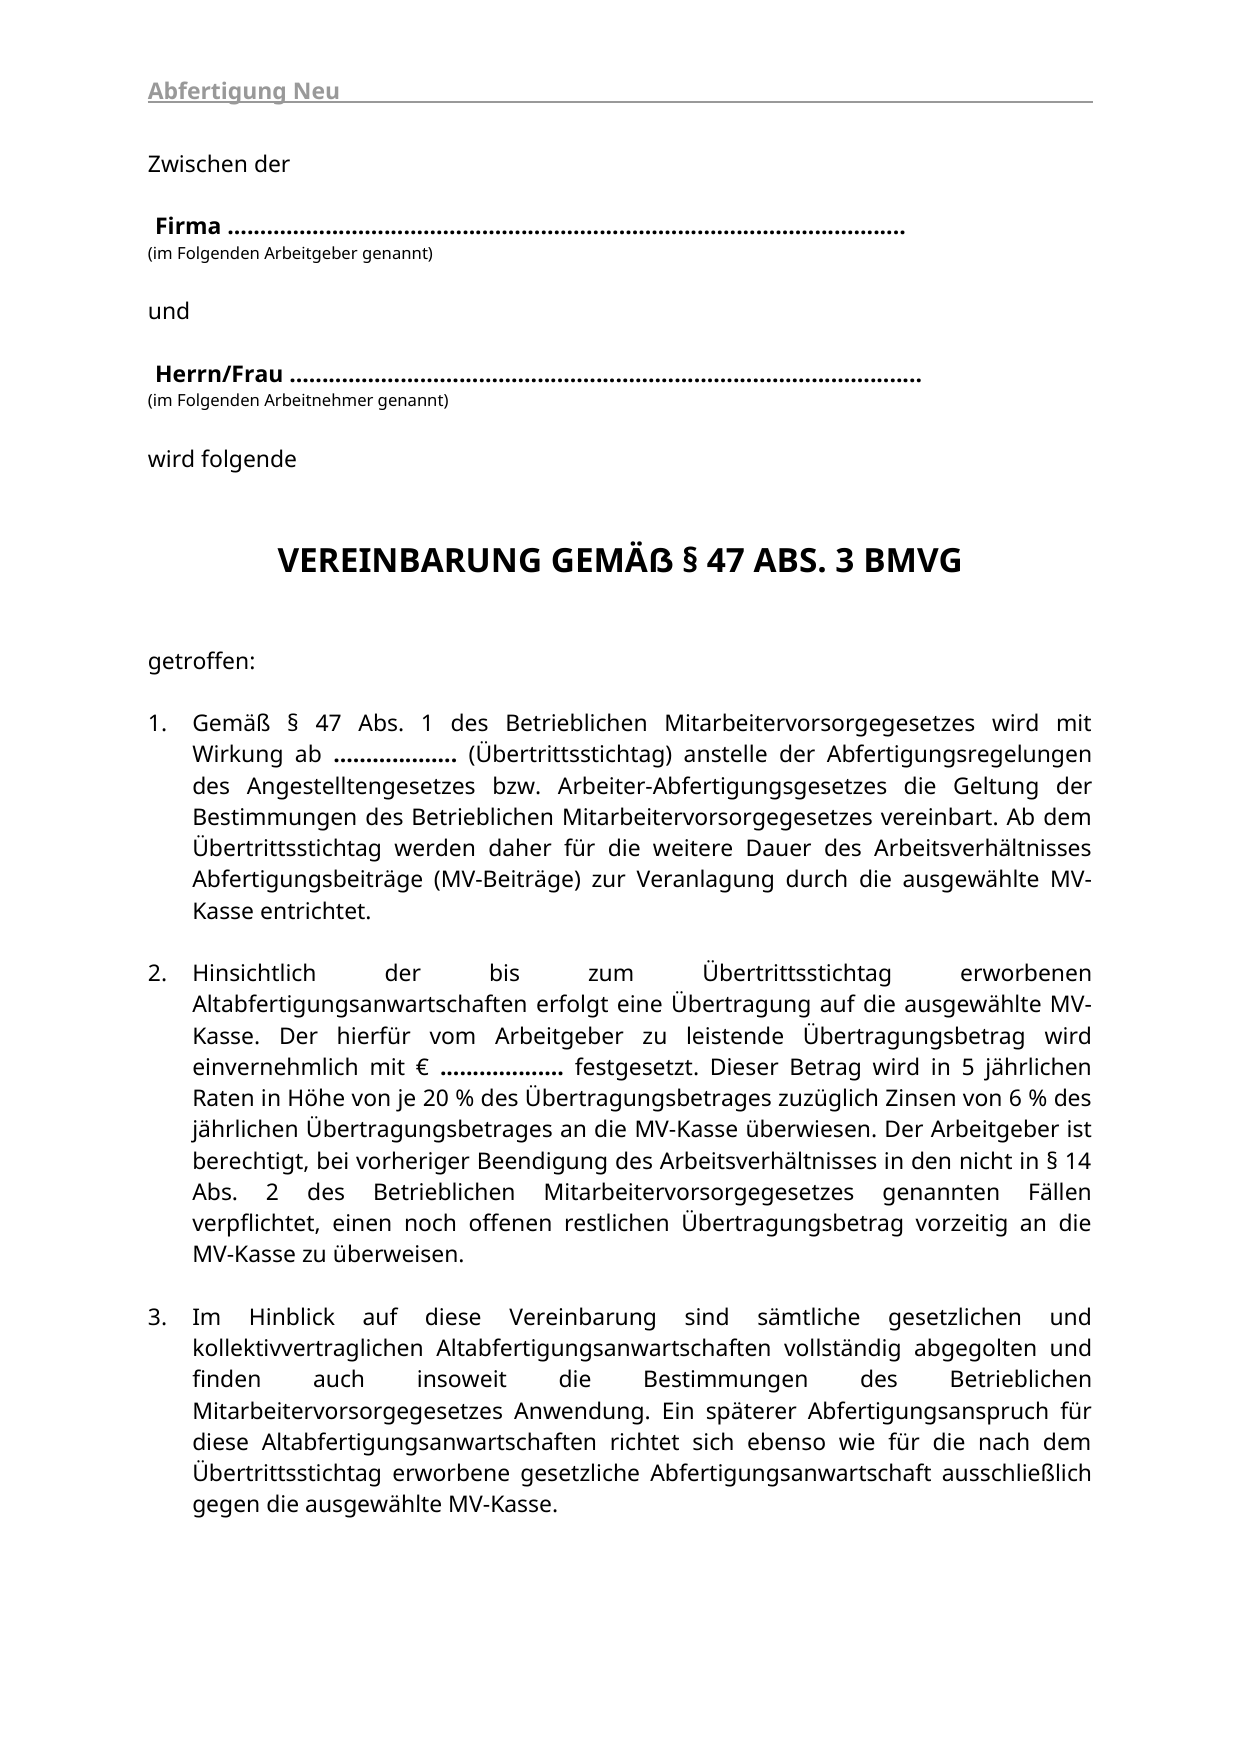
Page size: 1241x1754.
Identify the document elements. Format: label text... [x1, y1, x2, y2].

list Hinsichtlich der bis zum Übertrittsstichtag erworbenen Altabfertigungsanwartschaften erfolgt eine Übertragung auf die ausgewählte MV-Kasse. Der hierfür vom Arbeitgeber zu leistende Übertragungsbetrag wird einvernehmlich mit € ................... festgesetzt. Dieser Betrag wird in 5 jährlichen Raten in Höhe von je 20 % des Übertragungsbetrages zuzüglich Zinsen von 6 % des jährlichen Übertragungsbetrages an die MV-Kasse überwiesen. Der Arbeitgeber ist berechtigt, bei vorheriger Beendigung des Arbeitsverhältnisses in den nicht in § 14 Abs. 2 des Betrieblichen Mitarbeitervorsorgegesetzes genannten Fällen verpflichtet, einen noch offenen restlichen Übertragungsbetrag vorzeitig an die MV-Kasse zu überweisen. [148, 957, 1093, 1270]
text und [148, 295, 1093, 327]
text wird folgende [148, 443, 1093, 474]
text Vereinbarung gemäß § 47 Abs. 3 BMVG [148, 537, 1093, 582]
table_header Herrn/Frau ................................................................................................. [148, 358, 1107, 389]
text (im Folgenden Arbeitgeber genannt) [148, 241, 1093, 264]
list Im Hinblick auf diese Vereinbarung sind sämtliche gesetzlichen und kollektivvertraglichen Altabfertigungsanwartschaften vollständig abgegolten und finden auch insoweit die Bestimmungen des Betrieblichen Mitarbeitervorsorgegesetzes Anwendung. Ein späterer Abfertigungsanspruch für diese Altabfertigungsanwartschaften richtet sich ebenso wie für die nach dem Übertrittsstichtag erworbene gesetzliche Abfertigungsanwartschaft ausschließlich gegen die ausgewählte MV-Kasse. [148, 1301, 1093, 1520]
text (im Folgenden Arbeitnehmer genannt) [148, 389, 1093, 412]
text getroffen: [148, 645, 1093, 676]
table_header Firma ........................................................................................................ [148, 210, 1107, 241]
list Gemäß § 47 Abs. 1 des Betrieblichen Mitarbeitervorsorgegesetzes wird mit Wirkung ab ................... (Übertrittsstichtag) anstelle der Abfertigungsregelungen des Angestelltengesetzes bzw. Arbeiter-Abfertigungsgesetzes die Geltung der Bestimmungen des Betrieblichen Mitarbeitervorsorgegesetzes vereinbart. Ab dem Übertrittsstichtag werden daher für die weitere Dauer des Arbeitsverhältnisses Abfertigungsbeiträge (MV-Beiträge) zur Veranlagung durch die ausgewählte MV-Kasse entrichtet. [148, 707, 1093, 926]
text Zwischen der [148, 148, 1093, 179]
